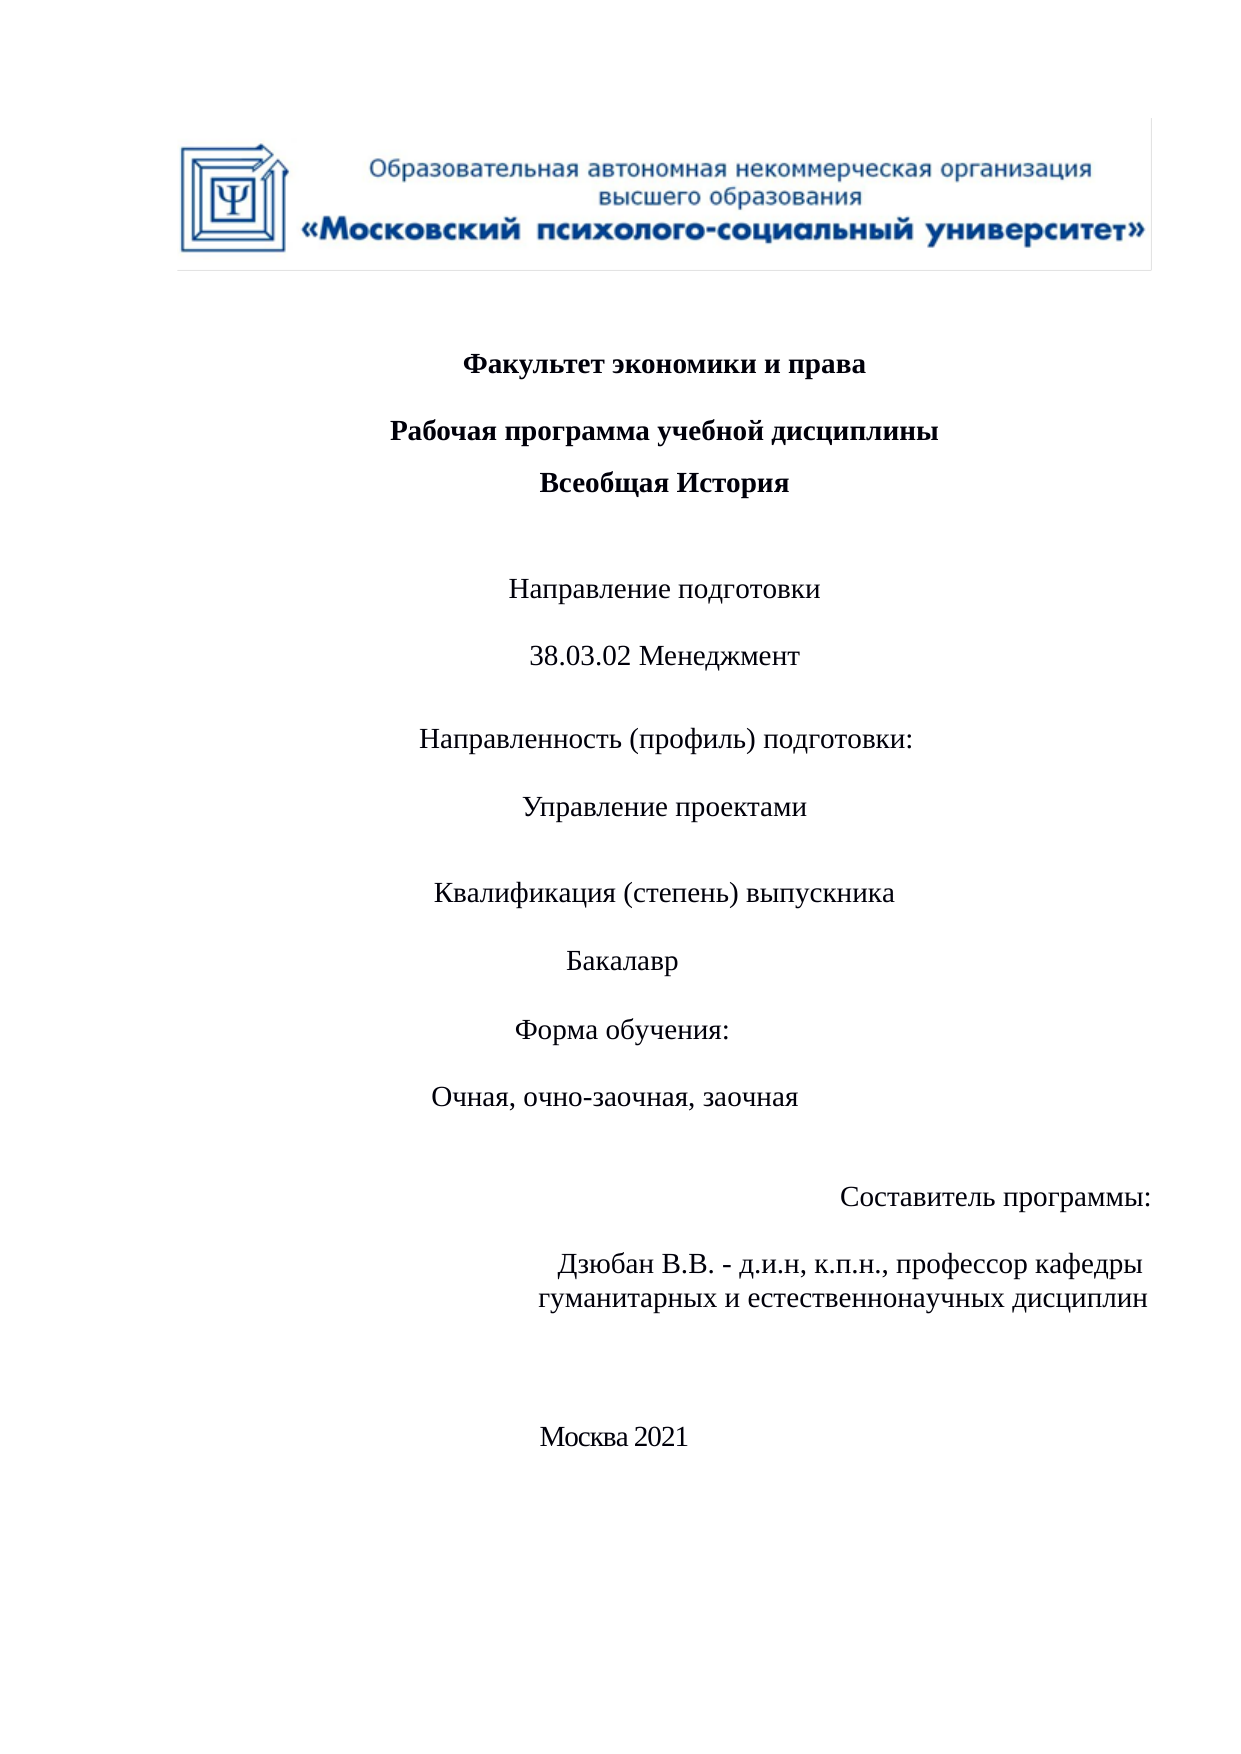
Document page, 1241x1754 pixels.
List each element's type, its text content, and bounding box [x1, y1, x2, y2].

text Дзюбан В.В. - д.и.н, к.п.н., профессор кафедры [177, 1247, 1152, 1280]
text Москва 2021 [177, 1419, 1052, 1453]
text Составитель программы: [177, 1179, 1152, 1213]
text 38.03.02 Менеджмент [177, 638, 1152, 671]
text Управление проектами [177, 789, 1152, 822]
text Рабочая программа учебной дисциплины [177, 413, 1152, 447]
text Квалификация (степень) выпускника [177, 875, 1152, 909]
text Всеобщая История [177, 465, 1152, 499]
text Форма обучения: [177, 1012, 1067, 1045]
text Направленность (профиль) подготовки: [177, 722, 1155, 755]
text гуманитарных и естественнонаучных дисциплин [177, 1280, 1152, 1314]
picture [177, 118, 1153, 272]
list Бакалавр [177, 944, 1067, 977]
text Факультет экономики и права [177, 346, 1152, 380]
text Направление подготовки [177, 571, 1152, 604]
text Очная, очно-заочная, заочная [177, 1079, 1052, 1112]
